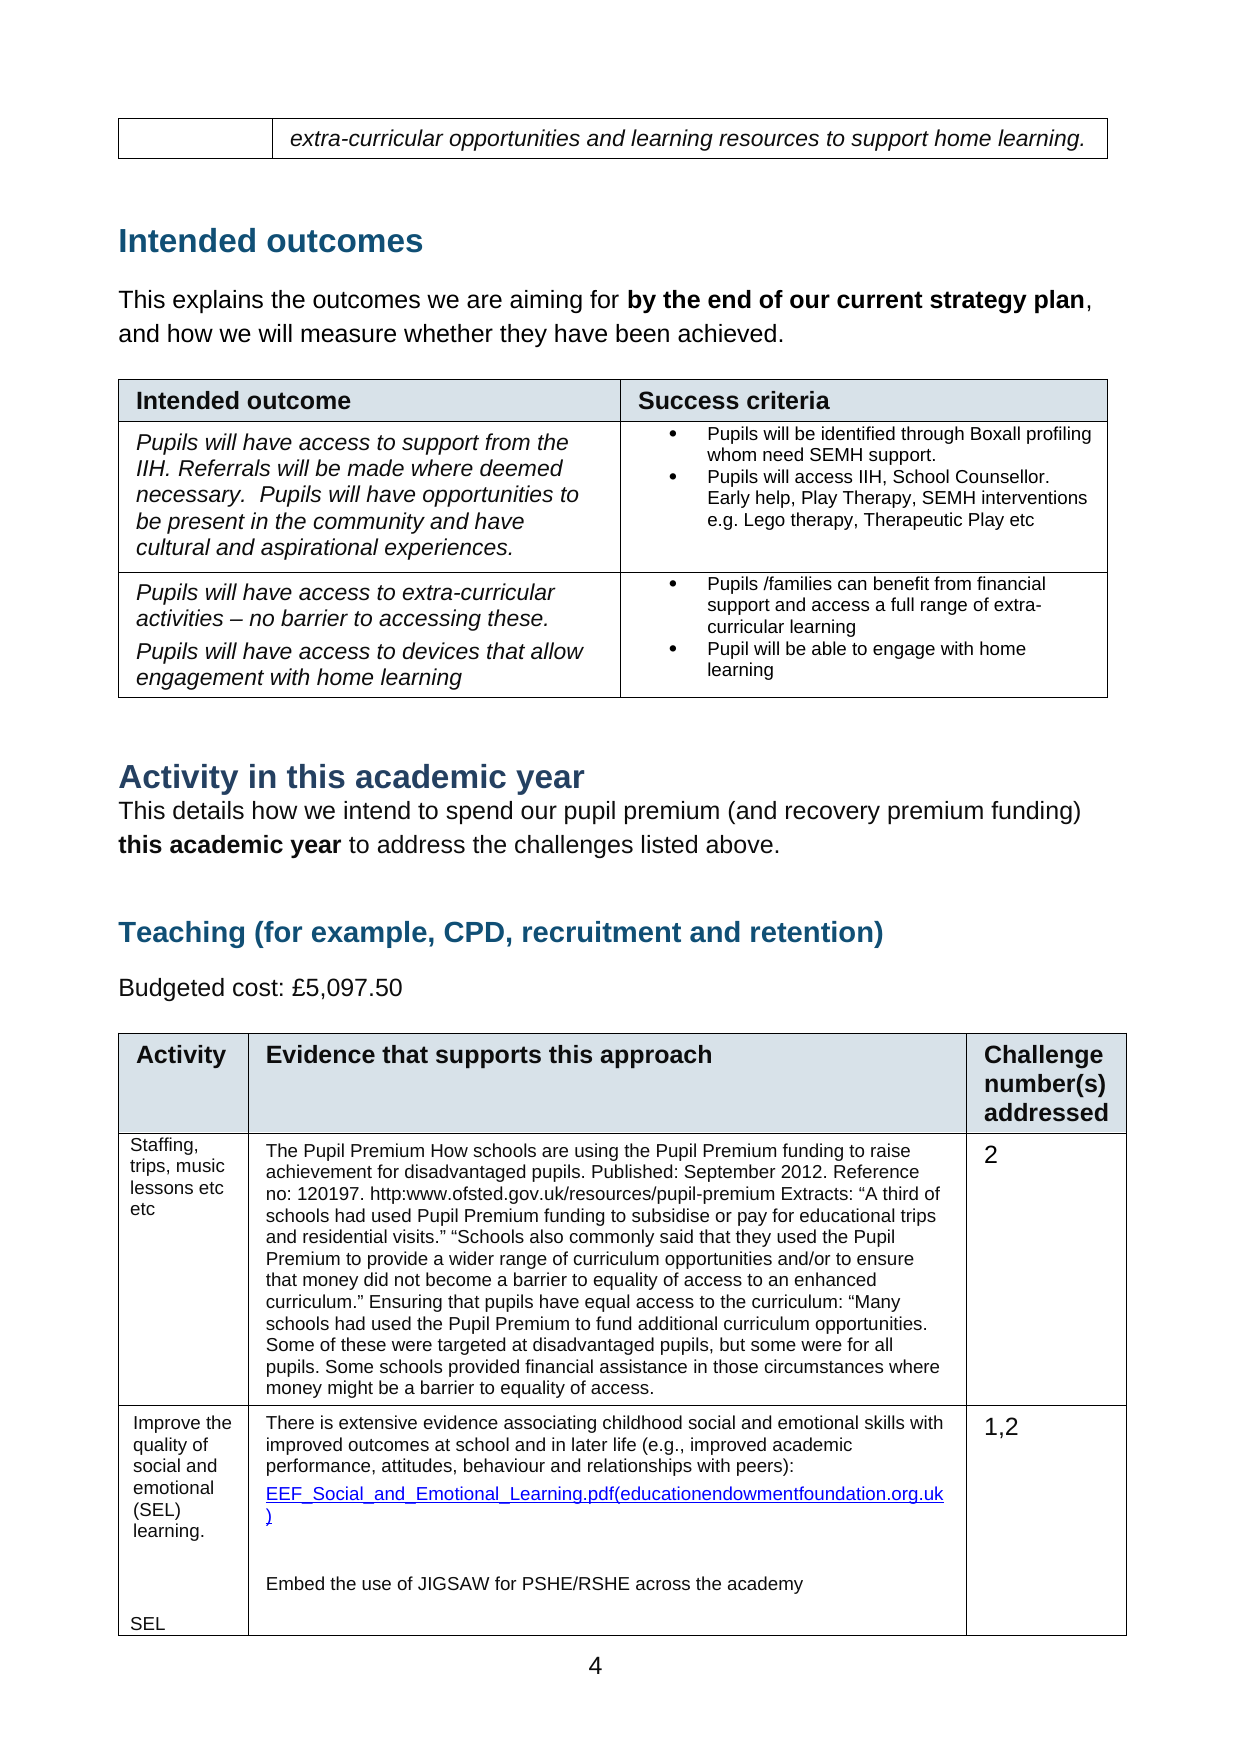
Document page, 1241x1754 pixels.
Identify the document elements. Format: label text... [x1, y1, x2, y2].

subtitle Teaching (for example, CPD, recruitment and retention) [118, 915, 1107, 948]
table_header Success criteria [621, 380, 1107, 421]
text This details how we intend to spend our pupil premium (and recovery premium funding) this academic year to address the challenges listed above. [118, 796, 1107, 859]
table_cell Pupils will be identified through Boxall profiling whom need SEMH support. Pupils will access IIH, School Counsellor. Early help, Play Therapy, SEMH interventions e.g. Lego therapy, Therapeutic Play etc [621, 422, 1107, 572]
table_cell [249, 1406, 966, 1635]
text Budgeted cost: £5,097.50 [118, 973, 1107, 1002]
text Activity in this academic year [118, 757, 1107, 796]
table_cell 2 [967, 1134, 1126, 1405]
text This explains the outcomes we are aiming for by the end of our current strategy plan, and how we will measure whether they have been achieved. [118, 285, 1107, 348]
subtitle Intended outcomes [118, 222, 1107, 260]
table_cell 1,2 [967, 1406, 1126, 1635]
table_cell Staffing, trips, music lessons etc etc [119, 1134, 248, 1405]
table_header Challenge number(s) addressed [967, 1034, 1126, 1132]
table_cell The Pupil Premium How schools are using the Pupil Premium funding to raise achievement for disadvantaged pupils. Published: September 2012. Reference no: 120197. http:www.ofsted.gov.uk/resources/pupil-premium Extracts: “A third of schools had used Pupil Premium funding to subsidise or pay for educational trips and residential visits.” “Schools also commonly said that they used the Pupil Premium to provide a wider range of curriculum opportunities and/or to ensure that money did not become a barrier to equality of access to an enhanced curriculum.” Ensuring that pupils have equal access to the curriculum: “Many schools had used the Pupil Premium to fund additional curriculum opportunities. Some of these were targeted at disadvantaged pupils, but some were for all pupils. Some schools provided financial assistance in those circumstances where money might be a barrier to equality of access. [249, 1134, 966, 1405]
table_header Intended outcome [119, 380, 620, 421]
table_cell Pupils will have access to support from the IIH. Referrals will be made where deemed necessary. Pupils will have opportunities to be present in the community and have cultural and aspirational experiences. [119, 422, 620, 572]
table_header Activity [119, 1034, 248, 1132]
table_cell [119, 1406, 248, 1635]
table_cell 2 [119, 119, 272, 158]
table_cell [273, 119, 1107, 158]
table_cell Pupils will have access to extra-curricular activities – no barrier to accessing these. Pupils will have access to devices that allow engagement with home learning [119, 573, 620, 697]
table_header Evidence that supports this approach [249, 1034, 966, 1132]
table_cell Pupils /families can benefit from financial support and access a full range of extra-curricular learning Pupil will be able to engage with home learning [621, 573, 1107, 697]
